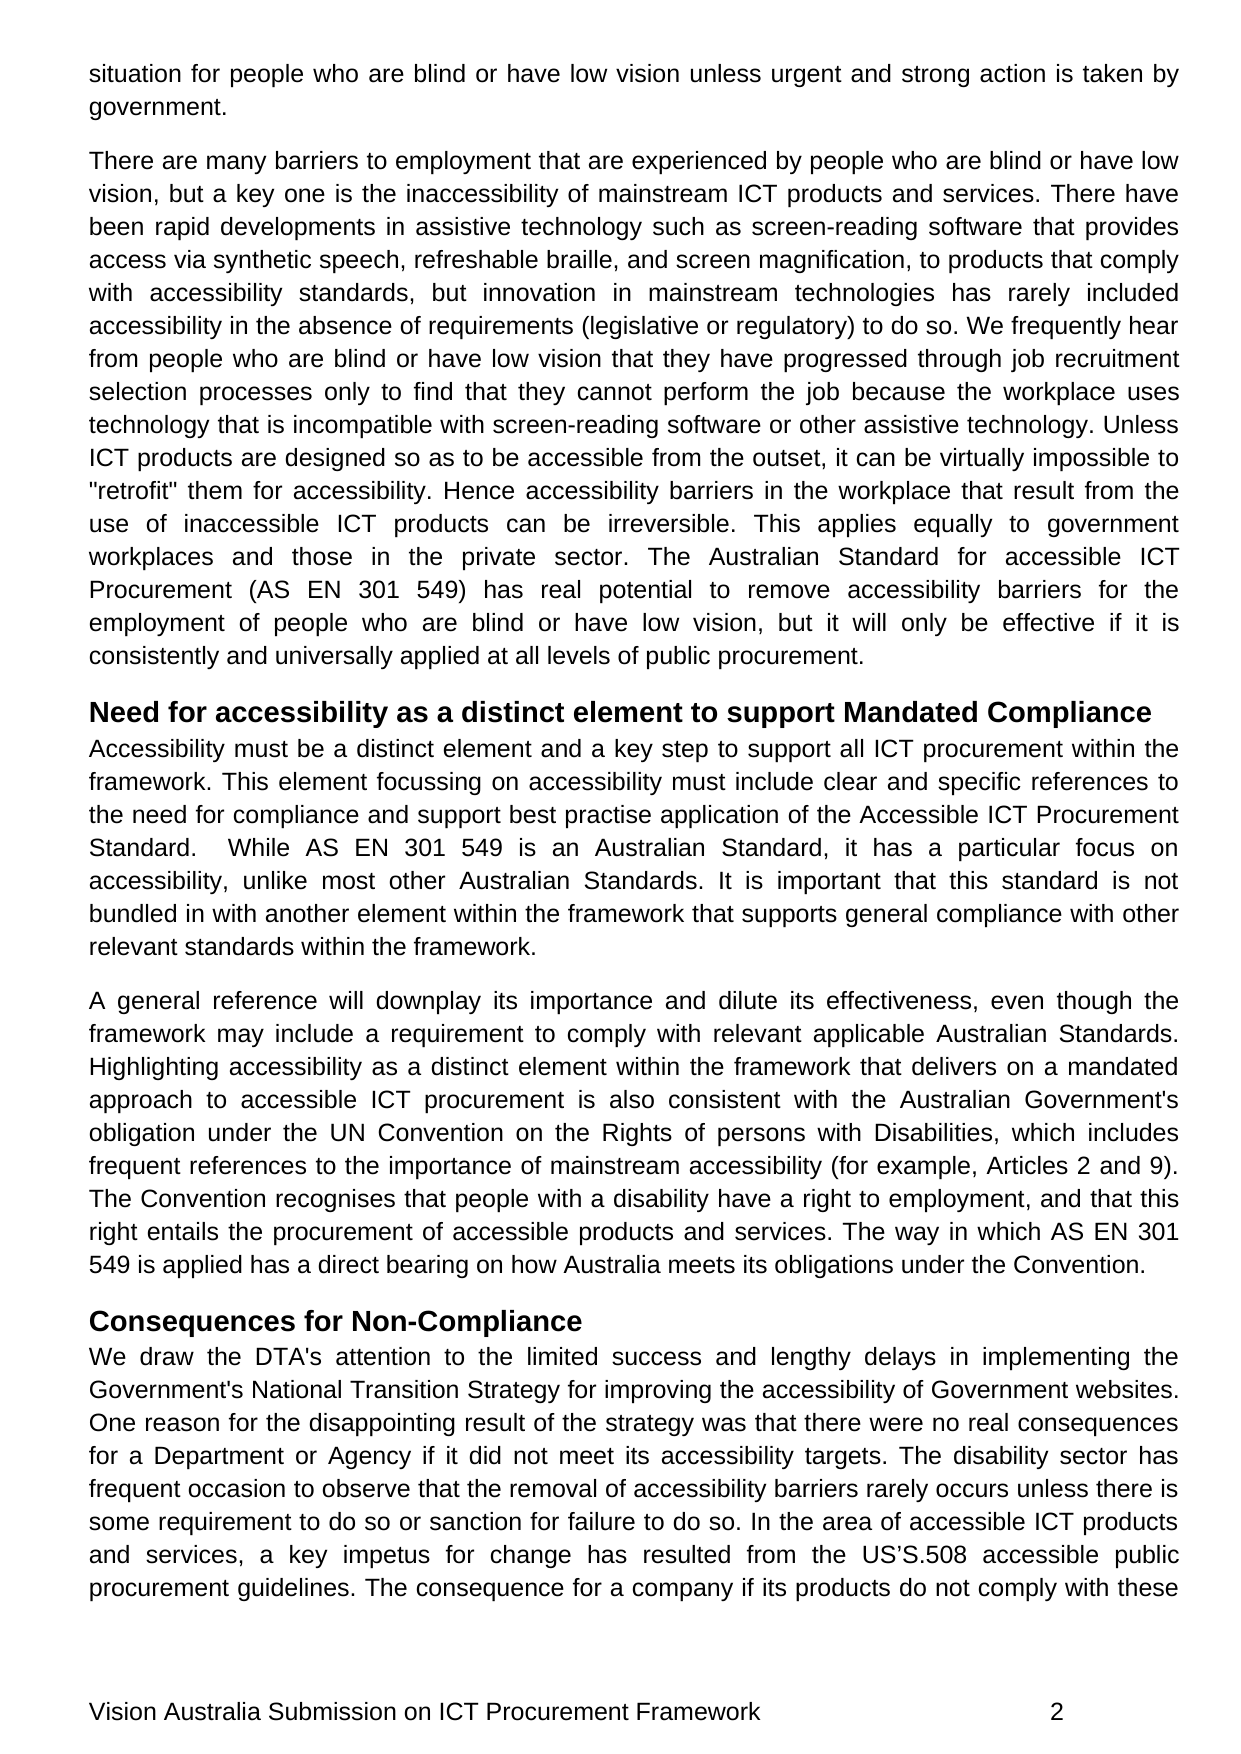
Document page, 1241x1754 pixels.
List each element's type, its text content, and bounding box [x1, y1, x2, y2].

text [89, 59, 1181, 121]
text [89, 1342, 1181, 1602]
text Consequences for Non-Compliance [89, 1304, 1181, 1337]
text A general reference will downplay its importance and dilute its effectiveness, even though the framework may include a requirement to comply with relevant applicable Australian Standards. Highlighting accessibility as a distinct element within the framework that delivers on a mandated approach to accessible ICT procurement is also consistent with the Australian Government's obligation under the UN Convention on the Rights of persons with Disabilities, which includes frequent references to the importance of mainstream accessibility (for example, Articles 2 and 9). The Convention recognises that people with a disability have a right to employment, and that this right entails the procurement of accessible products and services. The way in which AS EN 301 549 is applied has a direct bearing on how Australia meets its obligations under the Convention. [89, 986, 1181, 1278]
text Accessibility must be a distinct element and a key step to support all ICT procurement within the framework. This element focussing on accessibility must include clear and specific references to the need for compliance and support best practise application of the Accessible ICT Procurement Standard. While AS EN 301 549 is an Australian Standard, it has a particular focus on accessibility, unlike most other Australian Standards. It is important that this standard is not bundled in with another element within the framework that supports general compliance with other relevant standards within the framework. [89, 734, 1181, 961]
text There are many barriers to employment that are experienced by people who are blind or have low vision, but a key one is the inaccessibility of mainstream ICT products and services. There have been rapid developments in assistive technology such as screen-reading software that provides access via synthetic speech, refreshable braille, and screen magnification, to products that comply with accessibility standards, but innovation in mainstream technologies has rarely included accessibility in the absence of requirements (legislative or regulatory) to do so. We frequently hear from people who are blind or have low vision that they have progressed through job recruitment selection processes only to find that they cannot perform the job because the workplace uses technology that is incompatible with screen-reading software or other assistive technology. Unless ICT products are designed so as to be accessible from the outset, it can be virtually impossible to "retrofit" them for accessibility. Hence accessibility barriers in the workplace that result from the use of inaccessible ICT products can be irreversible. This applies equally to government workplaces and those in the private sector. The Australian Standard for accessible ICT Procurement (AS EN 301 549) has real potential to remove accessibility barriers for the employment of people who are blind or have low vision, but it will only be effective if it is consistently and universally applied at all levels of public procurement. [89, 146, 1181, 670]
subtitle Need for accessibility as a distinct element to support Mandated Compliance [89, 695, 1181, 729]
